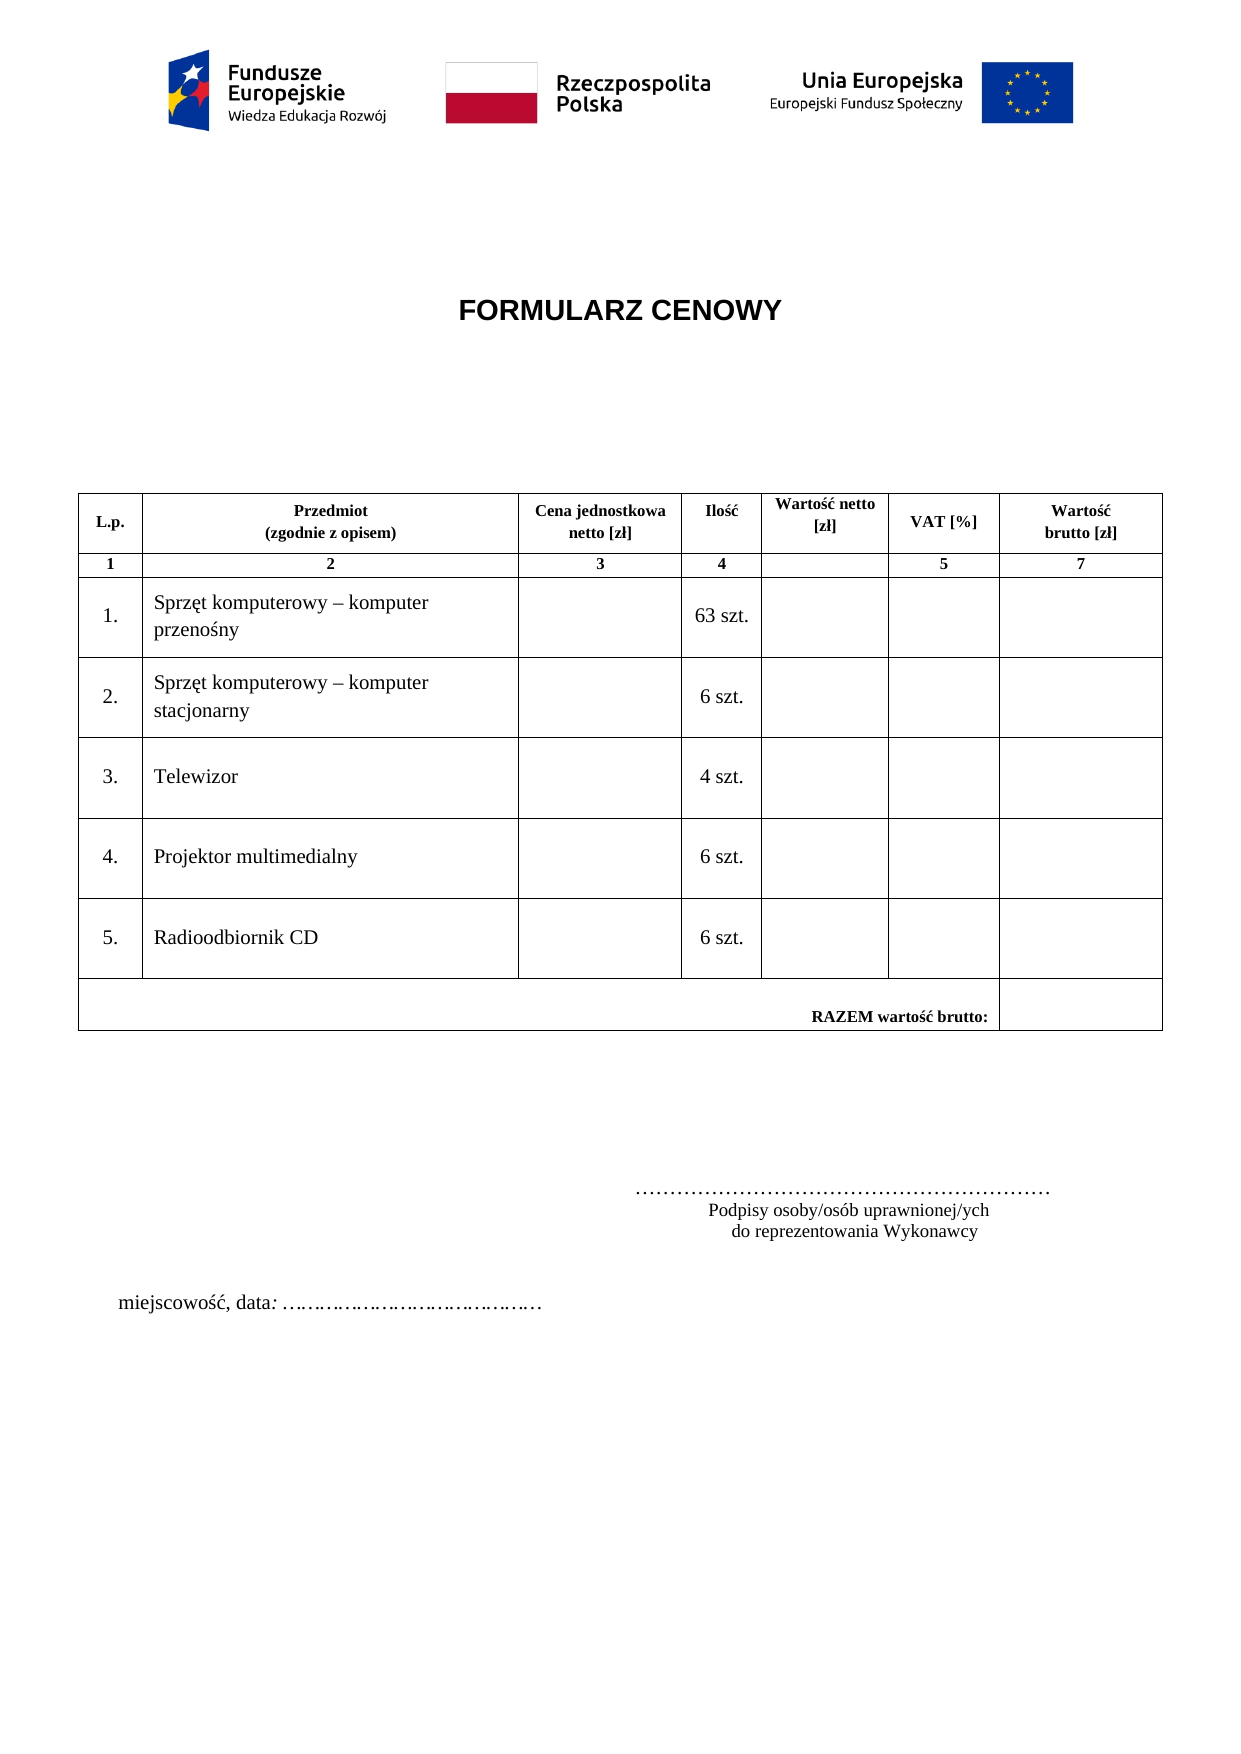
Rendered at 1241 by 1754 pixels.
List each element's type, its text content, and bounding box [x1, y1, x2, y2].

table_cell [889, 899, 999, 978]
table_cell 6 szt. [682, 899, 761, 978]
table_cell Projektor multimedialny [143, 819, 518, 898]
table_cell [1000, 979, 1162, 1030]
table_header Przedmiot (zgodnie z opisem) [143, 494, 518, 553]
table_cell 1 [79, 554, 142, 577]
table_cell [1000, 899, 1162, 978]
table_cell Sprzęt komputerowy – komputer przenośny [143, 578, 518, 657]
table_cell 3 [519, 554, 681, 577]
table_cell [889, 658, 999, 737]
table_header Wartość netto [zł] [762, 494, 888, 553]
table_cell [519, 819, 681, 898]
table_cell 5 [889, 554, 999, 577]
table_cell [889, 578, 999, 657]
table_cell Radioodbiornik CD [143, 899, 518, 978]
table_cell 1. [79, 578, 142, 657]
table_cell [1000, 738, 1162, 817]
table_cell 6 szt. [682, 658, 761, 737]
table_cell [762, 738, 888, 817]
table_cell Telewizor [143, 738, 518, 817]
table_cell 4 szt. [682, 738, 761, 817]
text Podpisy osoby/osób uprawnionej/ych [118, 1199, 1122, 1220]
table_cell 4. [79, 819, 142, 898]
table_header Wartość brutto [zł] [1000, 494, 1162, 553]
table_cell [889, 819, 999, 898]
picture [148, 29, 1093, 151]
table_cell [1000, 578, 1162, 657]
table_cell [519, 578, 681, 657]
table_header VAT [%] [889, 494, 999, 553]
text …………………………………………………… [546, 1165, 1122, 1199]
table_cell 3. [79, 738, 142, 817]
text miejscowość, data: …………………………………… [118, 1290, 1122, 1314]
text do reprezentowania Wykonawcy [118, 1220, 1122, 1242]
table_cell 5. [79, 899, 142, 978]
table_cell 2. [79, 658, 142, 737]
table_cell 4 [682, 554, 761, 577]
table_cell [519, 658, 681, 737]
table_cell 7 [1000, 554, 1162, 577]
table_cell [762, 899, 888, 978]
text FORMULARZ CENOWY [118, 293, 1122, 326]
table_cell [762, 578, 888, 657]
table_cell [762, 819, 888, 898]
table_cell [889, 738, 999, 817]
table_cell [1000, 819, 1162, 898]
table_cell 2 [143, 554, 518, 577]
table_header L.p. [79, 494, 142, 553]
table_cell [762, 554, 888, 577]
table_cell [519, 738, 681, 817]
table_header Ilość [682, 494, 761, 553]
table_cell [519, 899, 681, 978]
table_cell RAZEM wartość brutto: [79, 979, 999, 1030]
table_cell 6 szt. [682, 819, 761, 898]
table_header Cena jednostkowa netto [zł] [519, 494, 681, 553]
table_cell 63 szt. [682, 578, 761, 657]
table_cell [762, 658, 888, 737]
table_cell Sprzęt komputerowy – komputer stacjonarny [143, 658, 518, 737]
table_cell [1000, 658, 1162, 737]
